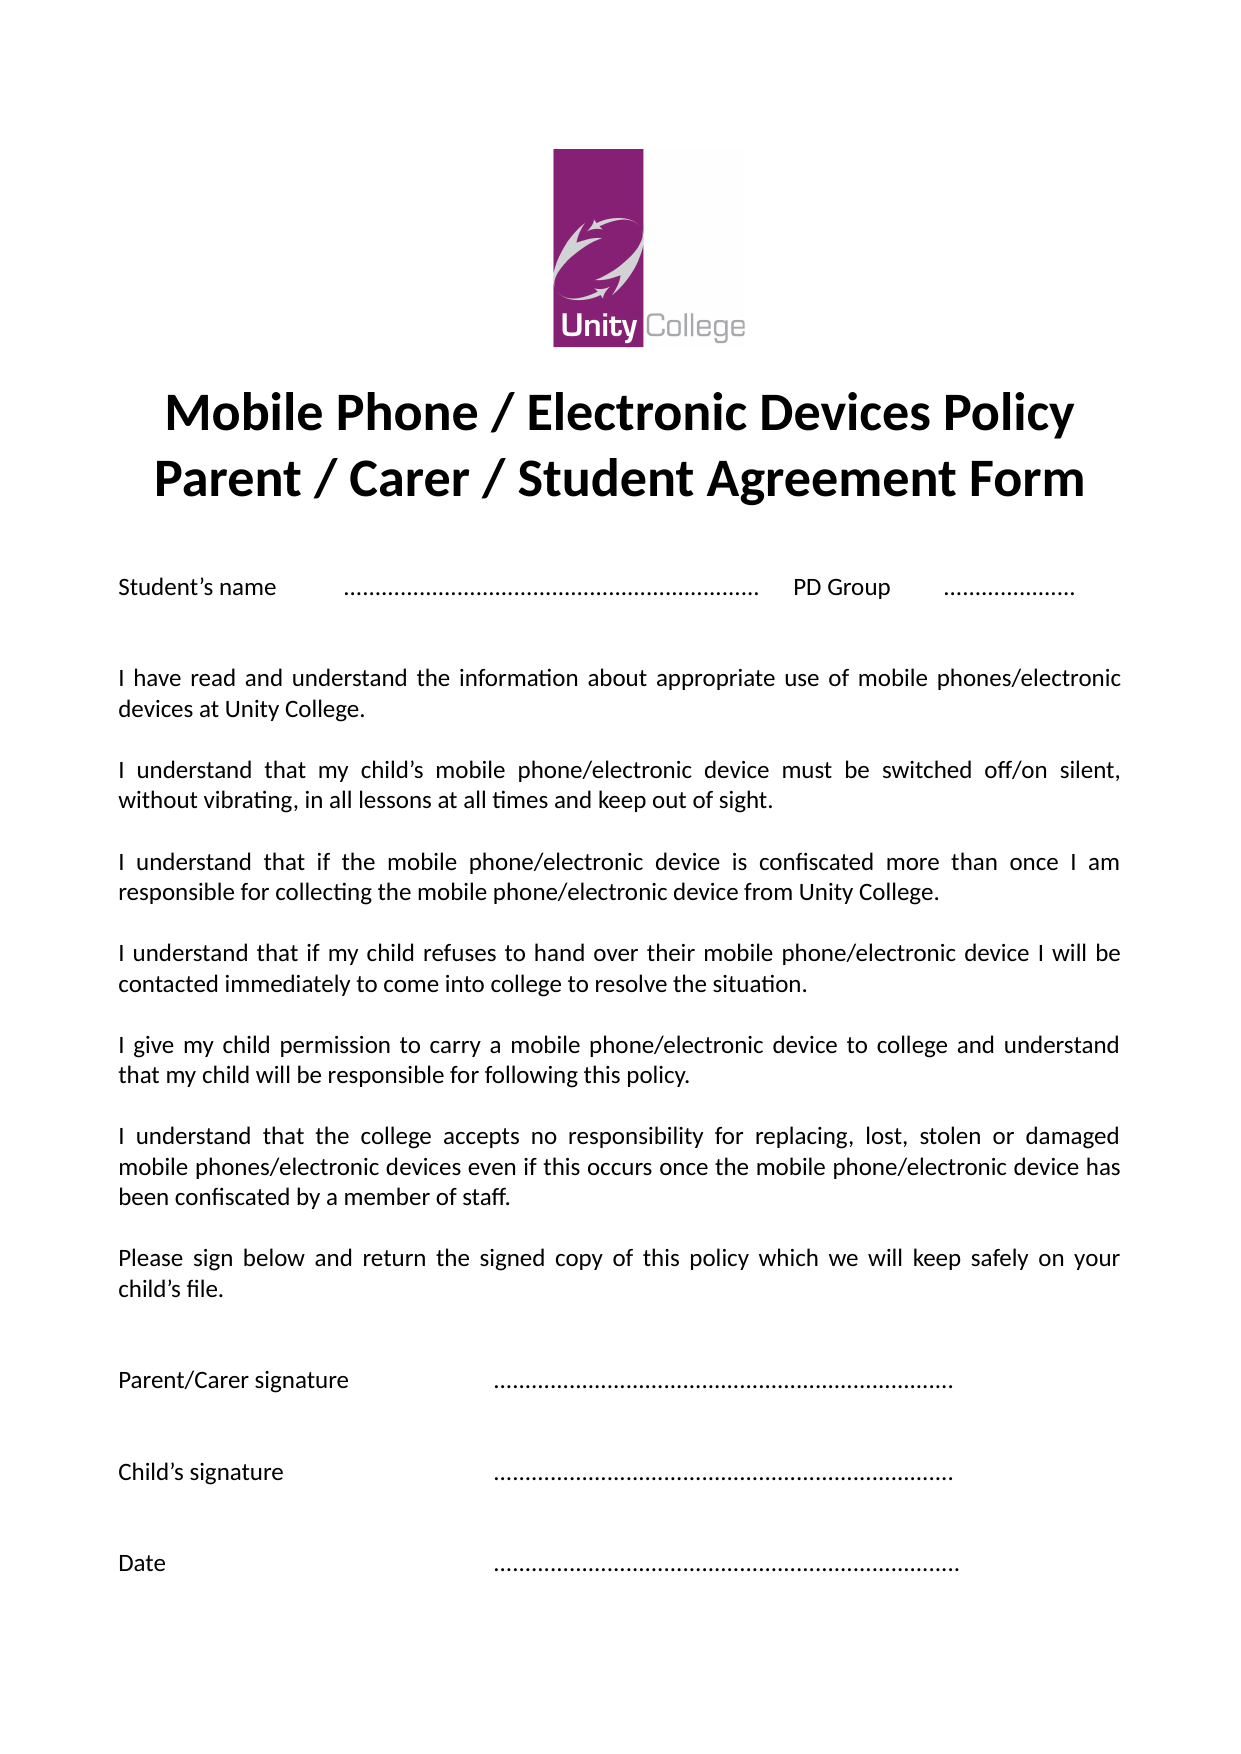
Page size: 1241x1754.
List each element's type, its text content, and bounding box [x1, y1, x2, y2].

text I understand that if my child refuses to hand over their mobile phone/electronic device I will be contacted immediately to come into college to resolve the situation. [118, 937, 1122, 998]
picture [549, 149, 745, 348]
text Date .......................................................................... [118, 1548, 1122, 1578]
text Please sign below and return the signed copy of this policy which we will keep safely on your child’s file. [118, 1242, 1122, 1303]
text I give my child permission to carry a mobile phone/electronic device to college and understand that my child will be responsible for following this policy. [118, 1029, 1122, 1090]
text Parent/Carer signature ......................................................................... [118, 1364, 1122, 1395]
text Mobile Phone / Electronic Devices Policy [118, 378, 1122, 444]
text I understand that if the mobile phone/electronic device is confiscated more than once I am responsible for collecting the mobile phone/electronic device from Unity College. [118, 846, 1122, 907]
text Child’s signature ......................................................................... [118, 1456, 1122, 1487]
text I understand that my child’s mobile phone/electronic device must be switched off/on silent, without vibrating, in all lessons at all times and keep out of sight. [118, 754, 1122, 815]
text I have read and understand the information about appropriate use of mobile phones/electronic devices at Unity College. [118, 662, 1122, 723]
text Student’s name .................................................................. PD Group ..................... [118, 571, 1122, 601]
text I understand that the college accepts no responsibility for replacing, lost, stolen or damaged mobile phones/electronic devices even if this occurs once the mobile phone/electronic device has been confiscated by a member of staff. [118, 1120, 1122, 1212]
text Parent / Carer / Student Agreement Form [118, 444, 1122, 510]
